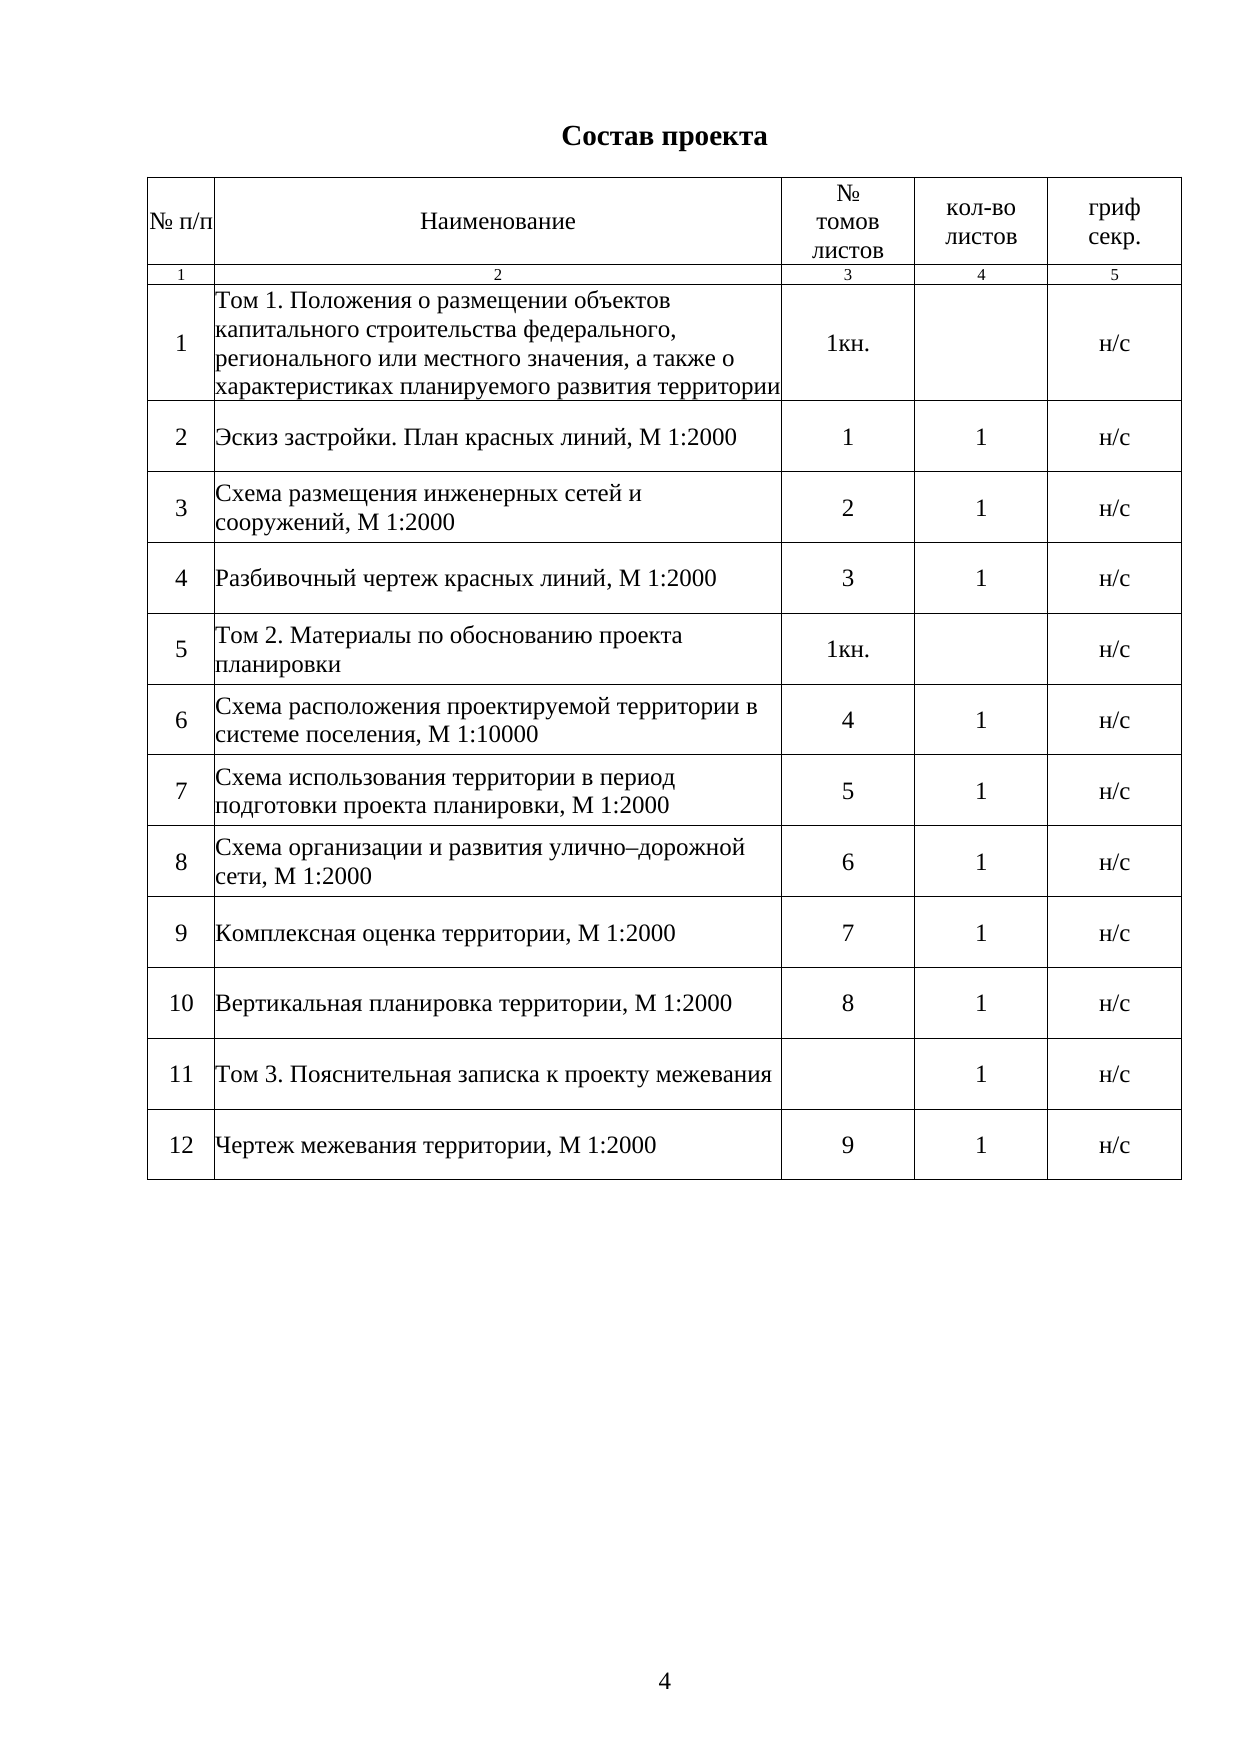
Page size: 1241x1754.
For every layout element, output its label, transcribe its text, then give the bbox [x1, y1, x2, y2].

table_cell 3 [782, 543, 914, 613]
table_cell 1 [148, 285, 214, 400]
table_cell 1кн. [782, 614, 914, 683]
table_cell н/с [1048, 968, 1181, 1038]
table_cell 1 [915, 401, 1047, 471]
table_cell Схема расположения проектируемой территории в системе поселения, М 1:10000 [215, 685, 781, 754]
table_cell 9 [782, 1110, 914, 1179]
table_cell 12 [148, 1110, 214, 1179]
table_cell 3 [148, 472, 214, 542]
table_cell 4 [148, 543, 214, 613]
table_cell 1 [915, 968, 1047, 1038]
table_cell н/с [1048, 1110, 1181, 1179]
table_cell н/с [1048, 897, 1181, 967]
table_cell 1 [915, 1110, 1047, 1179]
table_cell 7 [782, 897, 914, 967]
table_cell 5 [1048, 265, 1181, 284]
table_cell н/с [1048, 826, 1181, 896]
table_cell Том 1. Положения о размещении объектов капитального строительства федерального, регионального или местного значения, а также о характеристиках планируемого развития территории [215, 285, 781, 400]
table_cell 2 [148, 401, 214, 471]
table_cell 3 [782, 265, 914, 284]
table_cell н/с [1048, 755, 1181, 825]
table_cell Чертеж межевания территории, М 1:2000 [215, 1110, 781, 1179]
table_header № п/п [148, 178, 214, 264]
table_cell Эскиз застройки. План красных линий, М 1:2000 [215, 401, 781, 471]
table_cell [915, 285, 1047, 400]
table_cell Разбивочный чертеж красных линий, М 1:2000 [215, 543, 781, 613]
table_cell 8 [148, 826, 214, 896]
table_cell 10 [148, 968, 214, 1038]
table_cell н/с [1048, 543, 1181, 613]
table_cell 1 [915, 826, 1047, 896]
table_cell 9 [148, 897, 214, 967]
table_cell Комплексная оценка территории, М 1:2000 [215, 897, 781, 967]
table_cell [782, 1039, 914, 1108]
table_cell н/с [1048, 1039, 1181, 1108]
table_header № томов листов [782, 178, 914, 264]
table_header гриф секр. [1048, 178, 1181, 264]
table_cell н/с [1048, 614, 1181, 683]
table_cell 6 [782, 826, 914, 896]
table_cell 1 [915, 1039, 1047, 1108]
table_cell 7 [148, 755, 214, 825]
table_cell Схема размещения инженерных сетей и сооружений, М 1:2000 [215, 472, 781, 542]
table_cell н/с [1048, 685, 1181, 754]
table_cell 4 [782, 685, 914, 754]
text Состав проекта [148, 118, 1181, 152]
table_cell 2 [215, 265, 781, 284]
table_cell 4 [915, 265, 1047, 284]
table_cell 2 [782, 472, 914, 542]
table_cell 1 [915, 755, 1047, 825]
table_cell 1 [915, 897, 1047, 967]
table_cell 11 [148, 1039, 214, 1108]
table_cell 1 [915, 685, 1047, 754]
table_cell н/с [1048, 401, 1181, 471]
table_cell Схема организации и развития улично–дорожной сети, М 1:2000 [215, 826, 781, 896]
table_cell Вертикальная планировка территории, М 1:2000 [215, 968, 781, 1038]
table_cell 8 [782, 968, 914, 1038]
table_cell Том 2. Материалы по обоснованию проекта планировки [215, 614, 781, 683]
table_cell 5 [148, 614, 214, 683]
table_header кол-во листов [915, 178, 1047, 264]
table_header Наименование [215, 178, 781, 264]
table_cell 1 [148, 265, 214, 284]
table_cell 5 [782, 755, 914, 825]
table_cell [915, 614, 1047, 683]
table_cell н/с [1048, 472, 1181, 542]
table_cell 1кн. [782, 285, 914, 400]
table_cell Схема использования территории в период подготовки проекта планировки, М 1:2000 [215, 755, 781, 825]
table_cell 6 [148, 685, 214, 754]
table_cell н/с [1048, 285, 1181, 400]
table_cell Том 3. Пояснительная записка к проекту межевания [215, 1039, 781, 1108]
table_cell 1 [782, 401, 914, 471]
table_cell 1 [915, 543, 1047, 613]
table_cell 1 [915, 472, 1047, 542]
